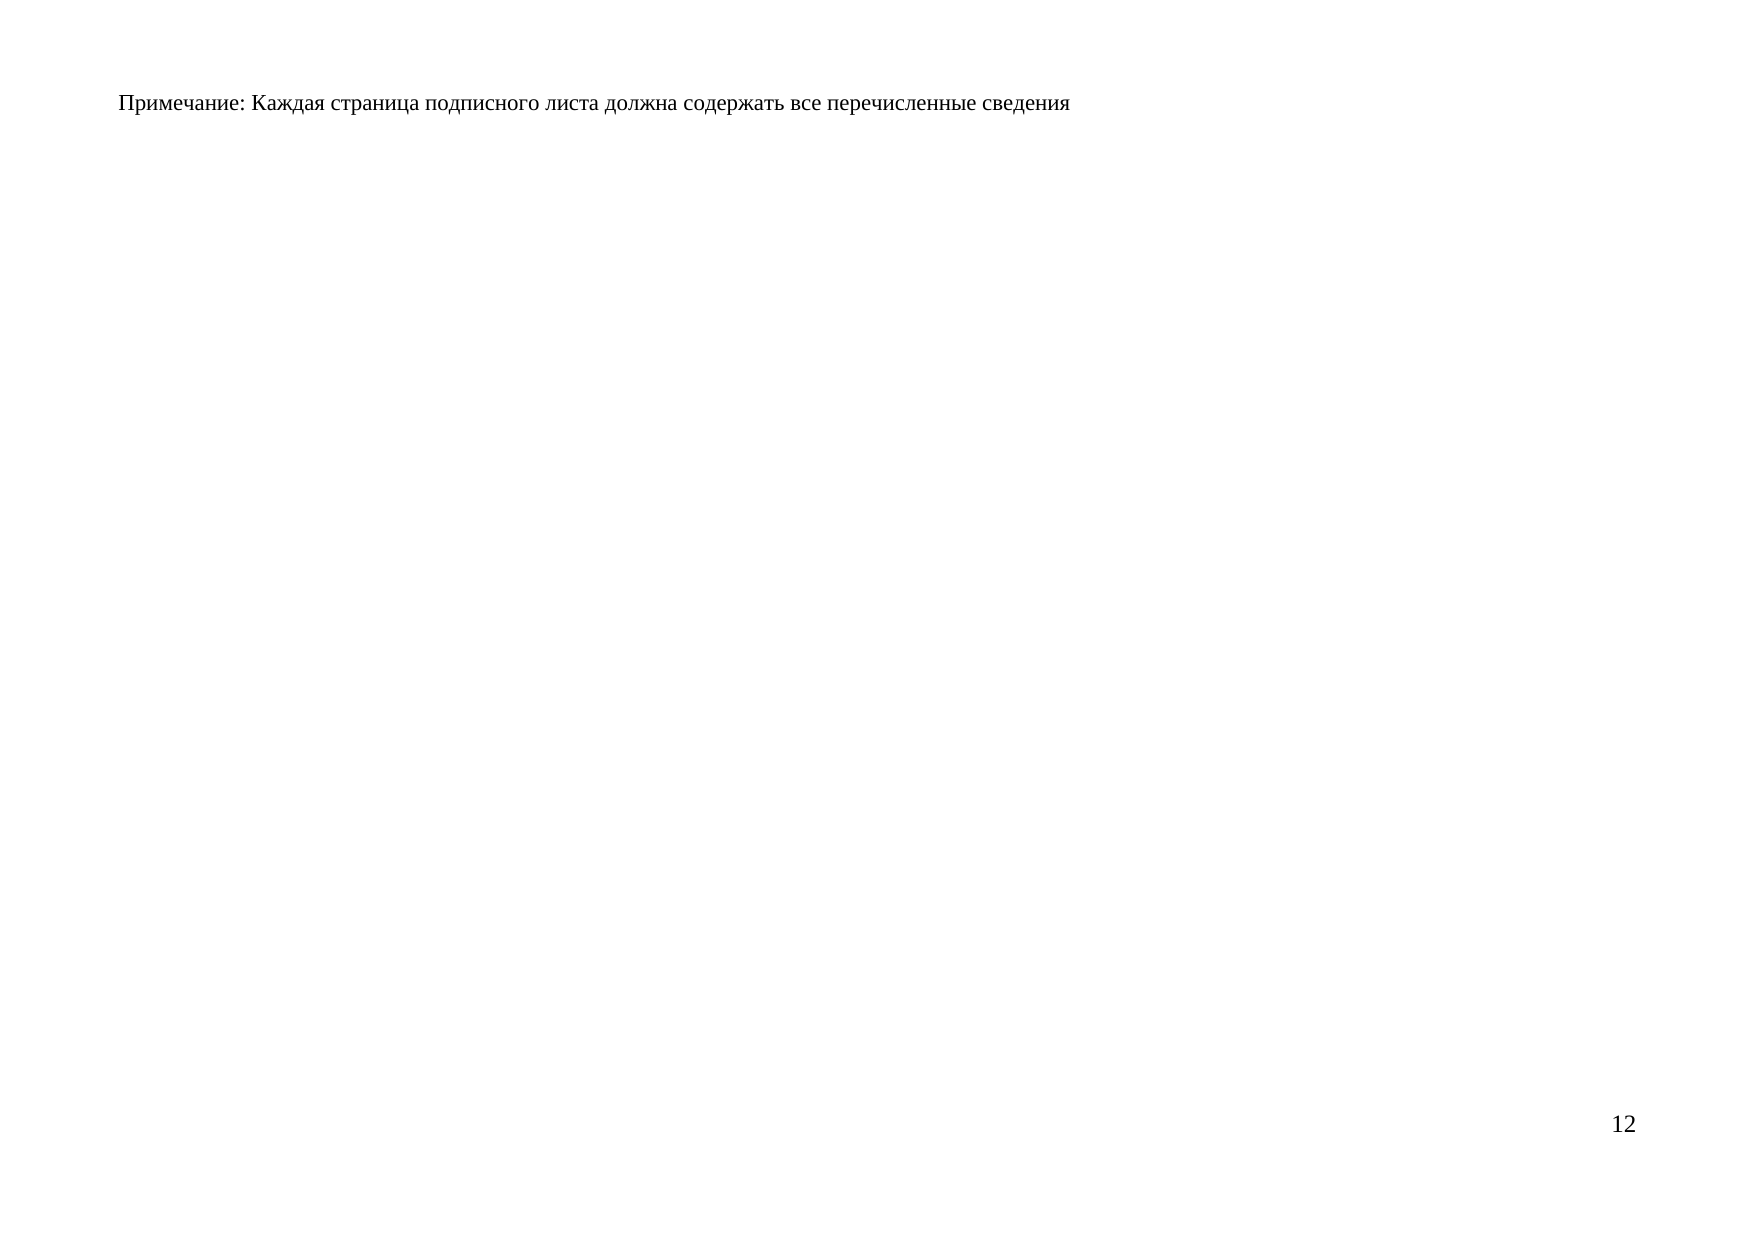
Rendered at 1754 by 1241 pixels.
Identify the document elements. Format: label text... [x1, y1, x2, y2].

text Примечание: Каждая страница подписного листа должна содержать все перечисленные сведения [118, 89, 1636, 115]
